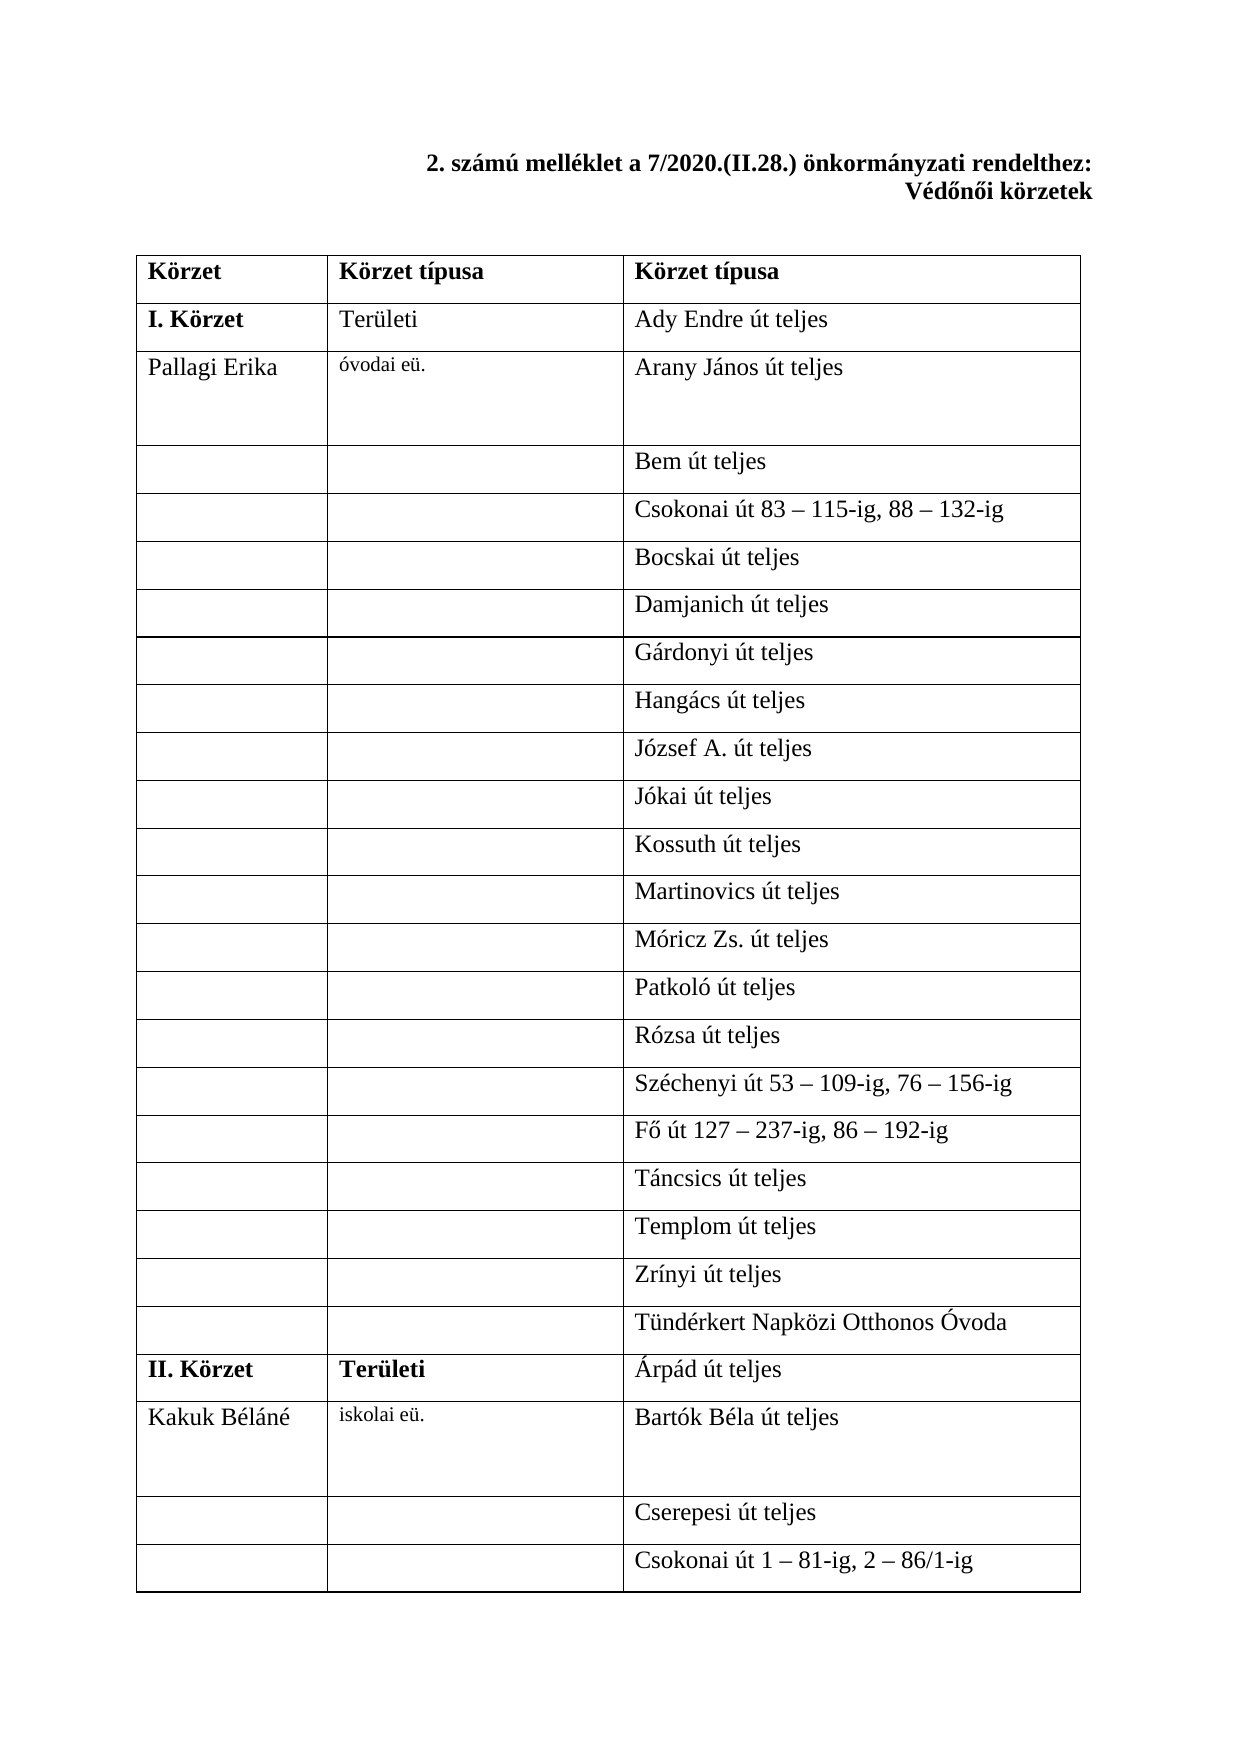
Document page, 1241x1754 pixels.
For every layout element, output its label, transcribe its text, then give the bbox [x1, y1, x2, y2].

text Védőnői körzetek [148, 176, 1093, 205]
table_cell Táncsics út teljes [624, 1163, 1080, 1210]
table_cell Bem út teljes [624, 446, 1080, 493]
table_cell Gárdonyi út teljes [624, 638, 1080, 684]
table_header Körzet [137, 256, 327, 303]
table_cell [328, 1545, 623, 1591]
table_cell [137, 1259, 327, 1306]
table_cell Kakuk Béláné [137, 1402, 327, 1496]
table_cell [137, 446, 327, 493]
table_cell Damjanich út teljes [624, 590, 1080, 636]
table_cell [328, 1259, 623, 1306]
table_cell Arany János út teljes [624, 352, 1080, 445]
table_cell [137, 1116, 327, 1162]
table_cell [328, 1020, 623, 1067]
table_cell [137, 1068, 327, 1114]
table_header Körzet típusa [328, 256, 623, 303]
table_cell [137, 1163, 327, 1210]
table_cell [137, 781, 327, 828]
table_cell [137, 829, 327, 875]
table_cell [328, 1211, 623, 1258]
table_cell Jókai út teljes [624, 781, 1080, 828]
table_cell óvodai eü. [328, 352, 623, 445]
table_cell Zrínyi út teljes [624, 1259, 1080, 1306]
table_cell [328, 638, 623, 684]
table_cell Kossuth út teljes [624, 829, 1080, 875]
table_cell [328, 542, 623, 588]
table_cell Csokonai út 1 – 81-ig, 2 – 86/1-ig [624, 1545, 1080, 1591]
table_cell [328, 972, 623, 1019]
table_cell [137, 542, 327, 588]
table_cell Ady Endre út teljes [624, 304, 1080, 351]
table_cell Bartók Béla út teljes [624, 1402, 1080, 1496]
table_cell Pallagi Erika [137, 352, 327, 445]
table_cell Területi [328, 304, 623, 351]
table_cell [137, 733, 327, 780]
table_cell [328, 446, 623, 493]
table_cell [328, 1116, 623, 1162]
table_cell [328, 1068, 623, 1114]
table_cell [328, 924, 623, 971]
table_cell József A. út teljes [624, 733, 1080, 780]
table_cell [137, 494, 327, 541]
table_cell Bocskai út teljes [624, 542, 1080, 588]
table_cell Árpád út teljes [624, 1355, 1080, 1401]
table_cell Martinovics út teljes [624, 876, 1080, 923]
table_cell [328, 829, 623, 875]
text 2. számú melléklet a 7/2020.(II.28.) önkormányzati rendelthez: [148, 148, 1093, 176]
table_cell Templom út teljes [624, 1211, 1080, 1258]
table_cell [137, 1020, 327, 1067]
table_cell Tündérkert Napközi Otthonos Óvoda [624, 1307, 1080, 1353]
table_cell [137, 924, 327, 971]
table_cell I. Körzet [137, 304, 327, 351]
table_cell Rózsa út teljes [624, 1020, 1080, 1067]
table_cell Móricz Zs. út teljes [624, 924, 1080, 971]
table_cell [328, 685, 623, 732]
table_cell [137, 638, 327, 684]
table_cell Hangács út teljes [624, 685, 1080, 732]
table_cell Cserepesi út teljes [624, 1497, 1080, 1544]
table_cell [137, 1307, 327, 1353]
table_cell [137, 590, 327, 636]
table_cell Fő út 127 – 237-ig, 86 – 192-ig [624, 1116, 1080, 1162]
table_cell [328, 1307, 623, 1353]
table_cell Csokonai út 83 – 115-ig, 88 – 132-ig [624, 494, 1080, 541]
table_cell [328, 733, 623, 780]
table_cell [137, 1545, 327, 1591]
table_cell Területi [328, 1355, 623, 1401]
table_cell [137, 685, 327, 732]
table_cell [328, 494, 623, 541]
table_cell [137, 876, 327, 923]
table_cell [328, 1497, 623, 1544]
table_cell [328, 1163, 623, 1210]
table_cell Patkoló út teljes [624, 972, 1080, 1019]
table_cell [137, 1211, 327, 1258]
table_cell [328, 590, 623, 636]
table_cell [137, 972, 327, 1019]
table_cell [328, 781, 623, 828]
table_cell Széchenyi út 53 – 109-ig, 76 – 156-ig [624, 1068, 1080, 1114]
table_cell II. Körzet [137, 1355, 327, 1401]
table_cell iskolai eü. [328, 1402, 623, 1496]
table_header Körzet típusa [624, 256, 1080, 303]
table_cell [137, 1497, 327, 1544]
table_cell [328, 876, 623, 923]
